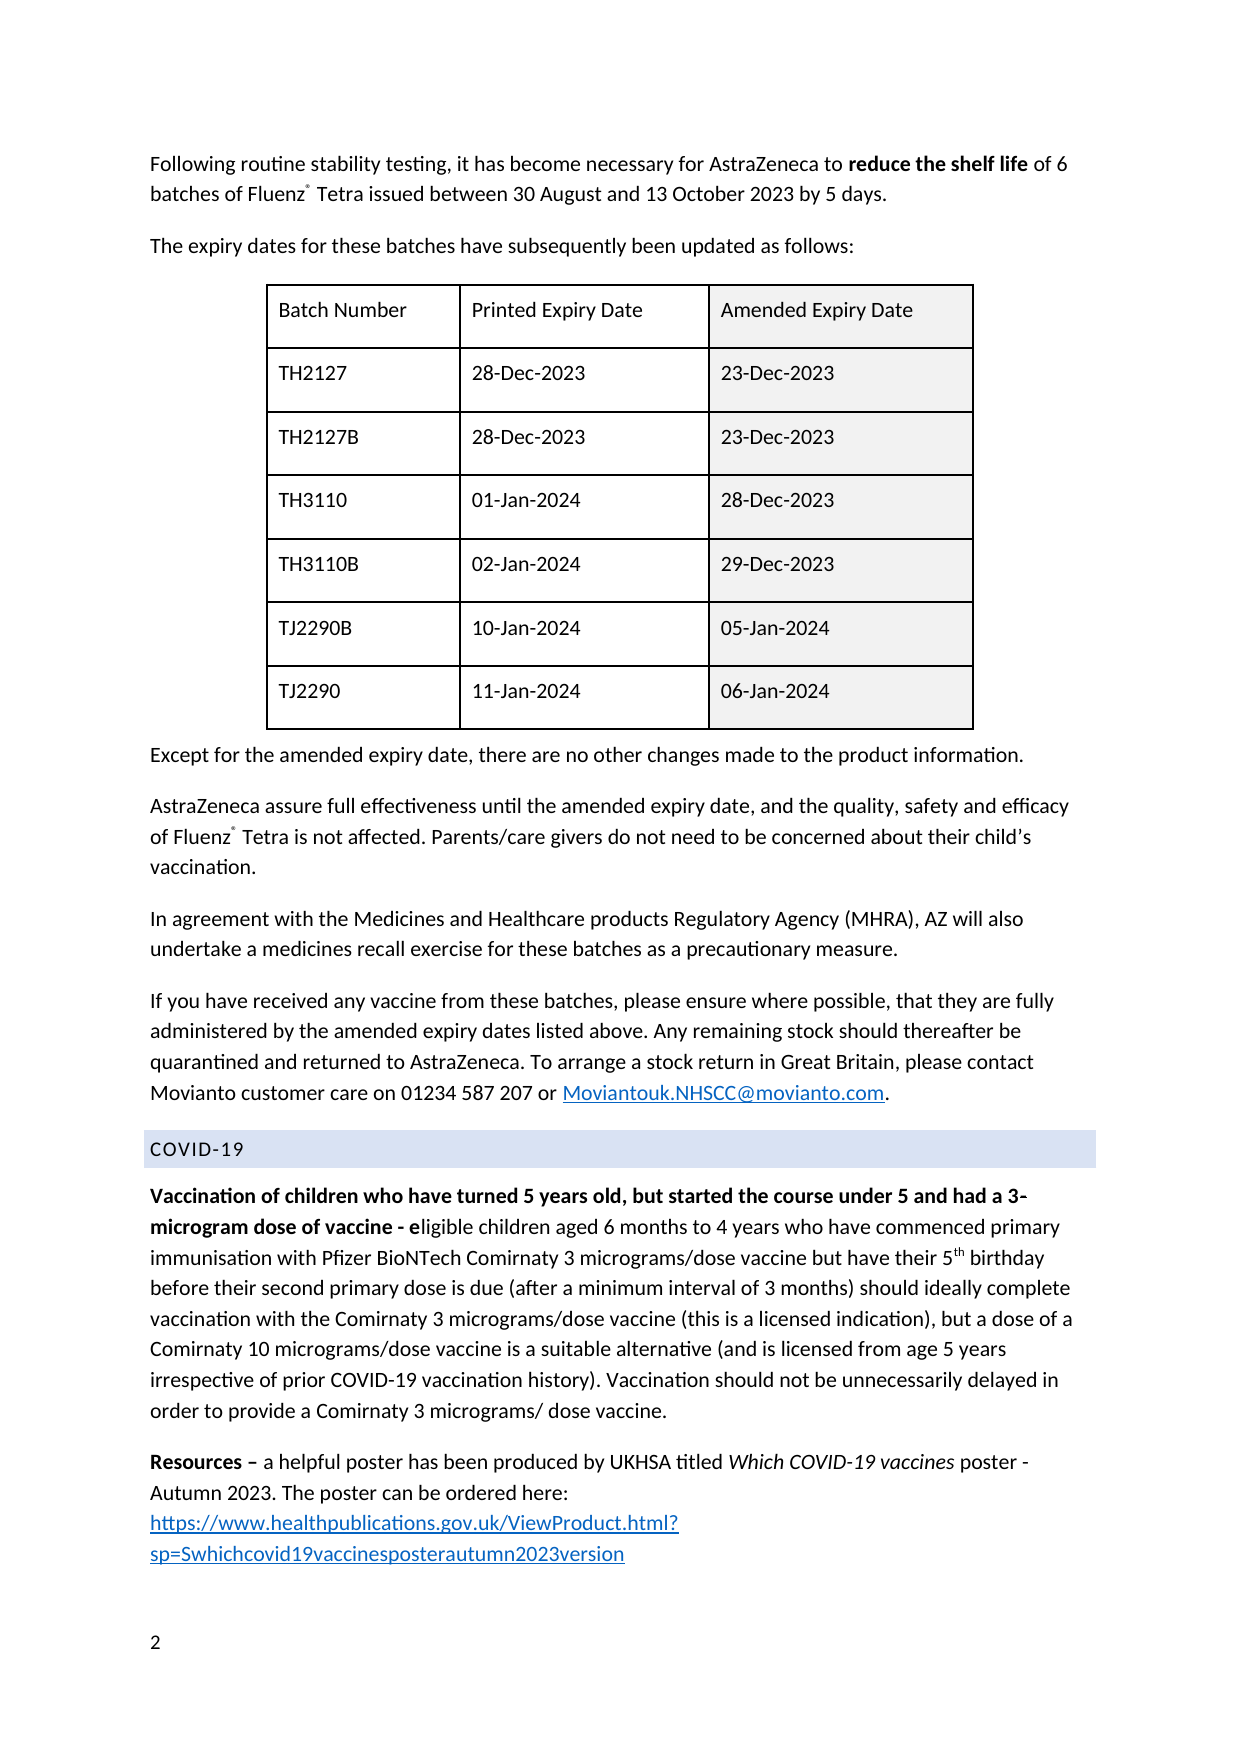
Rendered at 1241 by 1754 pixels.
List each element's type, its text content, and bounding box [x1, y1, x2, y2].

text AstraZeneca assure full effectiveness until the amended expiry date, and the quality, safety and efficacy of Fluenz® Tetra is not affected. Parents/care givers do not need to be concerned about their child’s vaccination. [150, 792, 1090, 880]
table_cell 28-Dec-2023 [461, 413, 708, 474]
table_cell 02-Jan-2024 [461, 540, 708, 601]
table_cell TH2127 [268, 349, 459, 411]
table_cell 28-Dec-2023 [710, 476, 972, 538]
text The expiry dates for these batches have subsequently been updated as follows: [150, 232, 1090, 259]
text If you have received any vaccine from these batches, please ensure where possible, that they are fully administered by the amended expiry dates listed above. Any remaining stock should thereafter be quarantined and returned to AstraZeneca. To arrange a stock return in Great Britain, please contact Movianto customer care on 01234 587 207 or Moviantouk.NHSCC@movianto.com. [150, 987, 1090, 1106]
text Vaccination of children who have turned 5 years old, but started the course under 5 and had a 3-microgram dose of vaccine - eligible children aged 6 months to 4 years who have commenced primary immunisation with Pfizer BioNTech Comirnaty 3 micrograms/dose vaccine but have their 5th birthday before their second primary dose is due (after a minimum interval of 3 months) should ideally complete vaccination with the Comirnaty 3 micrograms/dose vaccine (this is a licensed indication), but a dose of a Comirnaty 10 micrograms/dose vaccine is a suitable alternative (and is licensed from age 5 years irrespective of prior COVID-19 vaccination history). Vaccination should not be unnecessarily delayed in order to provide a Comirnaty 3 micrograms/ dose vaccine. [150, 1182, 1090, 1423]
table_cell TH3110B [268, 540, 459, 601]
table_header Printed Expiry Date [461, 286, 708, 347]
table_cell 01-Jan-2024 [461, 476, 708, 538]
table_cell 28-Dec-2023 [461, 349, 708, 411]
table_cell TJ2290B [268, 603, 459, 665]
text Except for the amended expiry date, there are no other changes made to the product information. [150, 741, 1090, 767]
table_cell 29-Dec-2023 [710, 540, 972, 601]
subtitle COVid-19 [150, 1137, 1090, 1162]
table_header Batch Number [268, 286, 459, 347]
table_cell 06-Jan-2024 [710, 667, 972, 728]
table_cell 10-Jan-2024 [461, 603, 708, 665]
table_header Amended Expiry Date [710, 286, 972, 347]
text Resources – a helpful poster has been produced by UKHSA titled Which COVID-19 vaccines poster - Autumn 2023. The poster can be ordered here: https://www.healthpublications.gov.uk/ViewProduct.html?sp=Swhichcovid19vaccinesposterautumn2023version [150, 1448, 1090, 1567]
table_cell TJ2290 [268, 667, 459, 728]
table_cell TH2127B [268, 413, 459, 474]
table_cell 11-Jan-2024 [461, 667, 708, 728]
table_cell 23-Dec-2023 [710, 349, 972, 411]
text Following routine stability testing, it has become necessary for AstraZeneca to reduce the shelf life of 6 batches of Fluenz® Tetra issued between 30 August and 13 October 2023 by 5 days. [150, 150, 1090, 207]
table_cell 05-Jan-2024 [710, 603, 972, 665]
text In agreement with the Medicines and Healthcare products Regulatory Agency (MHRA), AZ will also undertake a medicines recall exercise for these batches as a precautionary measure. [150, 905, 1090, 962]
table_cell TH3110 [268, 476, 459, 538]
table_cell 23-Dec-2023 [710, 413, 972, 474]
